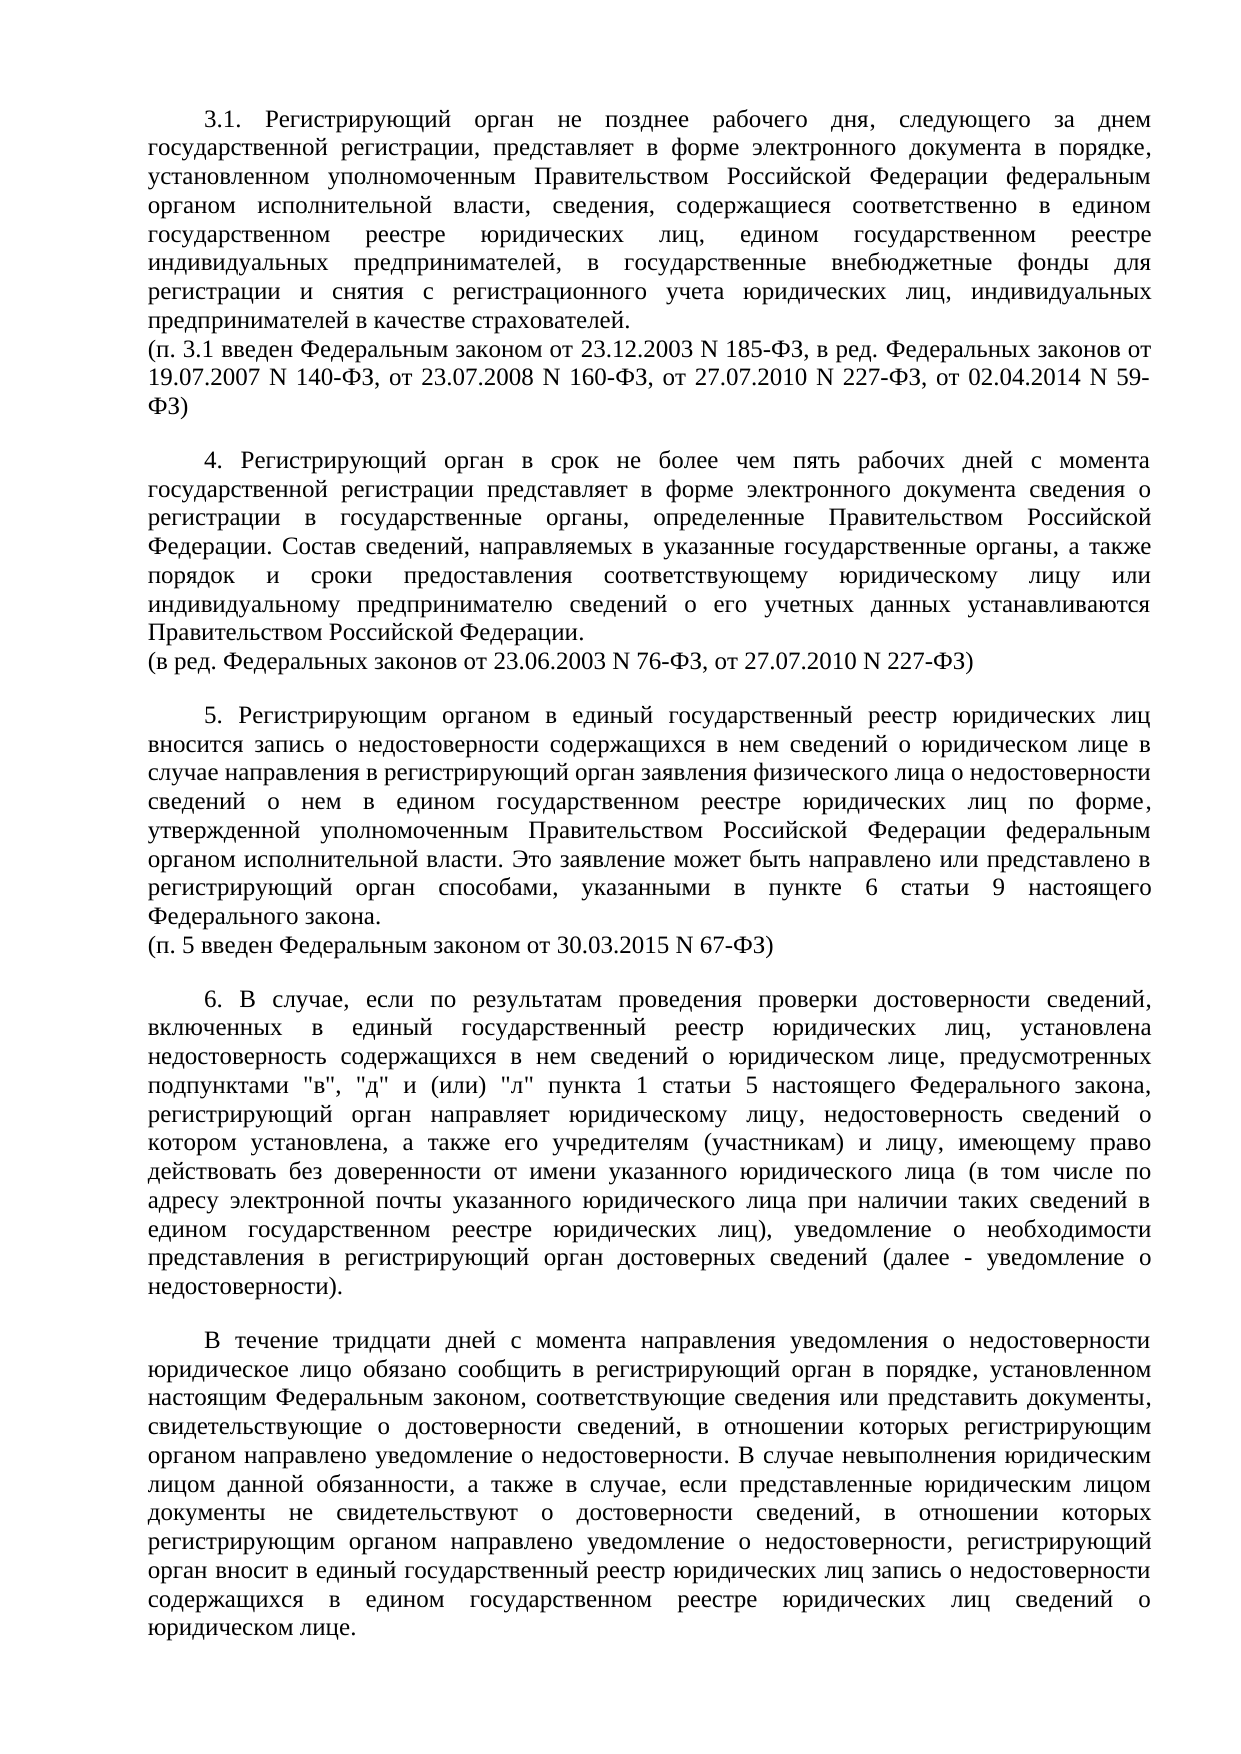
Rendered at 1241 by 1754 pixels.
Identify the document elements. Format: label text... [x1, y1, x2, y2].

text (п. 3.1 введен Федеральным законом от 23.12.2003 N 185-ФЗ, в ред. Федеральных законов от 19.07.2007 N 140-ФЗ, от 23.07.2008 N 160-ФЗ, от 27.07.2010 N 227-ФЗ, от 02.04.2014 N 59-ФЗ) [148, 334, 1152, 420]
text 4. Регистрирующий орган в срок не более чем пять рабочих дней с момента государственной регистрации представляет в форме электронного документа сведения о регистрации в государственные органы, определенные Правительством Российской Федерации. Состав сведений, направляемых в указанные государственные органы, а также порядок и сроки предоставления соответствующему юридическому лицу или индивидуальному предпринимателю сведений о его учетных данных устанавливаются Правительством Российской Федерации. [148, 445, 1152, 646]
text (в ред. Федеральных законов от 23.06.2003 N 76-ФЗ, от 27.07.2010 N 227-ФЗ) [148, 646, 1152, 675]
text 5. Регистрирующим органом в единый государственный реестр юридических лиц вносится запись о недостоверности содержащихся в нем сведений о юридическом лице в случае направления в регистрирующий орган заявления физического лица о недостоверности сведений о нем в едином государственном реестре юридических лиц по форме, утвержденной уполномоченным Правительством Российской Федерации федеральным органом исполнительной власти. Это заявление может быть направлено или представлено в регистрирующий орган способами, указанными в пункте 6 статьи 9 настоящего Федерального закона. [148, 700, 1152, 930]
text (п. 5 введен Федеральным законом от 30.03.2015 N 67-ФЗ) [148, 930, 1152, 959]
text 6. В случае, если по результатам проведения проверки достоверности сведений, включенных в единый государственный реестр юридических лиц, установлена недостоверность содержащихся в нем сведений о юридическом лице, предусмотренных подпунктами "в", "д" и (или) "л" пункта 1 статьи 5 настоящего Федерального закона, регистрирующий орган направляет юридическому лицу, недостоверность сведений о котором установлена, а также его учредителям (участникам) и лицу, имеющему право действовать без доверенности от имени указанного юридического лица (в том числе по адресу электронной почты указанного юридического лица при наличии таких сведений в едином государственном реестре юридических лиц), уведомление о необходимости представления в регистрирующий орган достоверных сведений (далее - уведомление о недостоверности). [148, 984, 1152, 1300]
text В течение тридцати дней с момента направления уведомления о недостоверности юридическое лицо обязано сообщить в регистрирующий орган в порядке, установленном настоящим Федеральным законом, соответствующие сведения или представить документы, свидетельствующие о достоверности сведений, в отношении которых регистрирующим органом направлено уведомление о недостоверности. В случае невыполнения юридическим лицом данной обязанности, а также в случае, если представленные юридическим лицом документы не свидетельствуют о достоверности сведений, в отношении которых регистрирующим органом направлено уведомление о недостоверности, регистрирующий орган вносит в единый государственный реестр юридических лиц запись о недостоверности содержащихся в едином государственном реестре юридических лиц сведений о юридическом лице. [148, 1325, 1152, 1641]
text 3.1. Регистрирующий орган не позднее рабочего дня, следующего за днем государственной регистрации, представляет в форме электронного документа в порядке, установленном уполномоченным Правительством Российской Федерации федеральным органом исполнительной власти, сведения, содержащиеся соответственно в едином государственном реестре юридических лиц, едином государственном реестре индивидуальных предпринимателей, в государственные внебюджетные фонды для регистрации и снятия с регистрационного учета юридических лиц, индивидуальных предпринимателей в качестве страхователей. [148, 104, 1152, 334]
